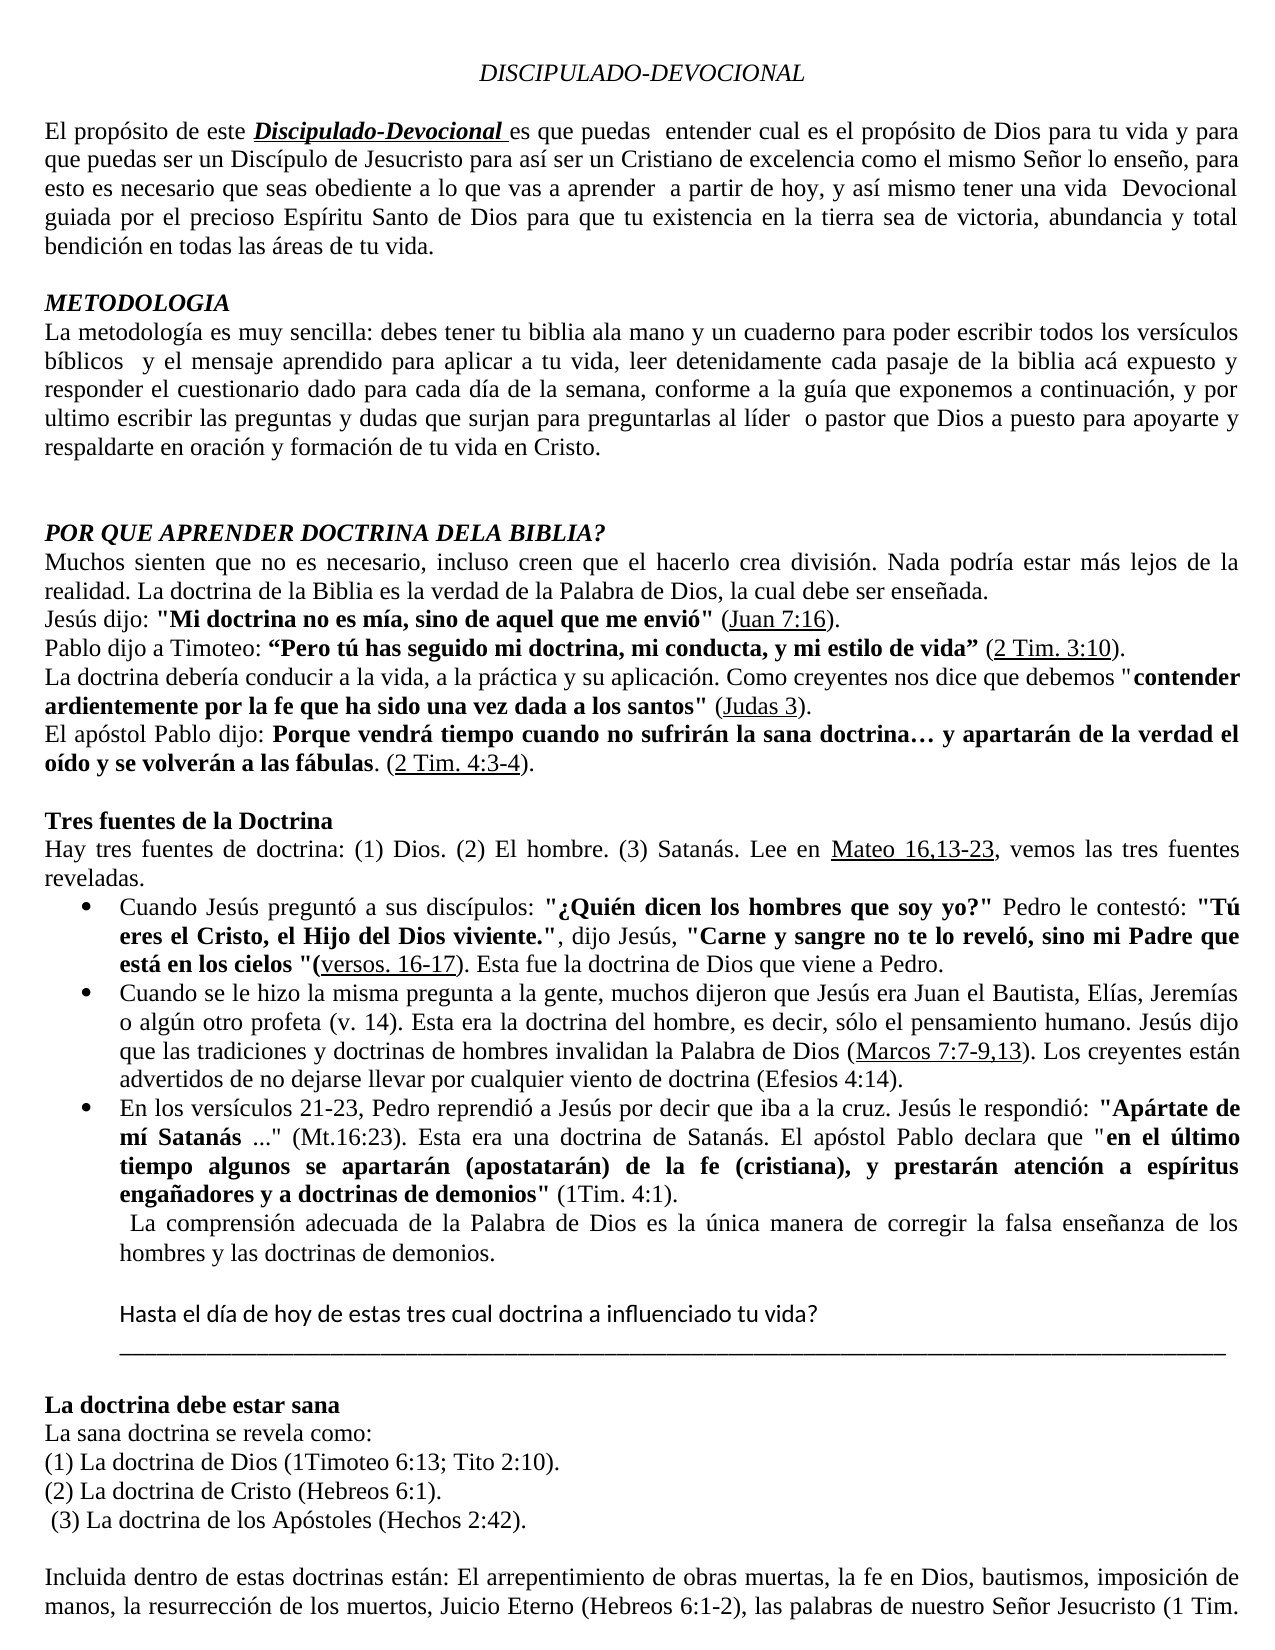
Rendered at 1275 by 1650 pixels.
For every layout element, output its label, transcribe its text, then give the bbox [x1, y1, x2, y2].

text El apóstol Pablo dijo: Porque vendrá tiempo cuando no sufrirán la sana doctrina… y apartarán de la verdad el oído y se volverán a las fábulas. (2 Tim. 4:3-4). [44, 719, 1240, 777]
list Cuando Jesús preguntó a sus discípulos: "¿Quién dicen los hombres que soy yo?" Pedro le contestó: "Tú eres el Cristo, el Hijo del Dios viviente.", dijo Jesús, "Carne y sangre no te lo reveló, sino mi Padre que está en los cielos "(versos. 16-17). Esta fue la doctrina de Dios que viene a Pedro. [82, 892, 1240, 978]
text Muchos sienten que no es necesario, incluso creen que el hacerlo crea división. Nada podría estar más lejos de la realidad. La doctrina de la Biblia es la verdad de la Palabra de Dios, la cual debe ser enseñada. [44, 547, 1240, 604]
text El propósito de este Discipulado-Devocional es que puedas entender cual es el propósito de Dios para tu vida y para que puedas ser un Discípulo de Jesucristo para así ser un Cristiano de excelencia como el mismo Señor lo enseño, para esto es necesario que seas obediente a lo que vas a aprender a partir de hoy, y así mismo tener una vida Devocional guiada por el precioso Espíritu Santo de Dios para que tu existencia en la tierra sea de victoria, abundancia y total bendición en todas las áreas de tu vida. [44, 116, 1240, 259]
text (2) La doctrina de Cristo (Hebreos 6:1). [44, 1476, 1240, 1505]
text Pablo dijo a Timoteo: “Pero tú has seguido mi doctrina, mi conducta, y mi estilo de vida” (2 Tim. 3:10). [44, 633, 1240, 662]
text Hay tres fuentes de doctrina: (1) Dios. (2) El hombre. (3) Satanás. Lee en Mateo 16,13-23, vemos las tres fuentes reveladas. [44, 834, 1240, 892]
text (3) La doctrina de los Apóstoles (Hechos 2:42). [44, 1505, 1240, 1533]
text DISCIPULADO-DEVOCIONAL [44, 58, 1240, 87]
text La sana doctrina se revela como: [44, 1418, 1240, 1447]
text Jesús dijo: "Mi doctrina no es mía, sino de aquel que me envió" (Juan 7:16). [44, 604, 1240, 633]
text METODOLOGIA [44, 288, 1240, 317]
text La doctrina debe estar sana [44, 1390, 1240, 1418]
text (1) La doctrina de Dios (1Timoteo 6:13; Tito 2:10). [44, 1447, 1240, 1476]
text Tres fuentes de la Doctrina [44, 806, 1240, 834]
text _________________________________________________________________________________________ [119, 1329, 1240, 1359]
text Hasta el día de hoy de estas tres cual doctrina a influenciado tu vida? [119, 1298, 1240, 1329]
text La metodología es muy sencilla: debes tener tu biblia ala mano y un cuaderno para poder escribir todos los versículos bíblicos y el mensaje aprendido para aplicar a tu vida, leer detenidamente cada pasaje de la biblia acá expuesto y responder el cuestionario dado para cada día de la semana, conforme a la guía que exponemos a continuación, y por ultimo escribir las preguntas y dudas que surjan para preguntarlas al líder o pastor que Dios a puesto para apoyarte y respaldarte en oración y formación de tu vida en Cristo. [44, 317, 1240, 461]
text La comprensión adecuada de la Palabra de Dios es la única manera de corregir la falsa enseñanza de los hombres y las doctrinas de demonios. [119, 1208, 1240, 1268]
text La doctrina debería conducir a la vida, a la práctica y su aplicación. Como creyentes nos dice que debemos "contender ardientemente por la fe que ha sido una vez dada a los santos" (Judas 3). [44, 662, 1240, 719]
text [44, 1562, 1240, 1620]
list Cuando se le hizo la misma pregunta a la gente, muchos dijeron que Jesús era Juan el Bautista, Elías, Jeremías o algún otro profeta (v. 14). Esta era la doctrina del hombre, es decir, sólo el pensamiento humano. Jesús dijo que las tradiciones y doctrinas de hombres invalidan la Palabra de Dios (Marcos 7:7-9,13). Los creyentes están advertidos de no dejarse llevar por cualquier viento de doctrina (Efesios 4:14). [82, 978, 1240, 1093]
list En los versículos 21-23, Pedro reprendió a Jesús por decir que iba a la cruz. Jesús le respondió: "Apártate de mí Satanás ..." (Mt.16:23). Esta era una doctrina de Satanás. El apóstol Pablo declara que "en el último tiempo algunos se apartarán (apostatarán) de la fe (cristiana), y prestarán atención a espíritus engañadores y a doctrinas de demonios" (1Tim. 4:1). [82, 1093, 1240, 1208]
text POR QUE APRENDER DOCTRINA DELA BIBLIA? [44, 518, 1240, 547]
